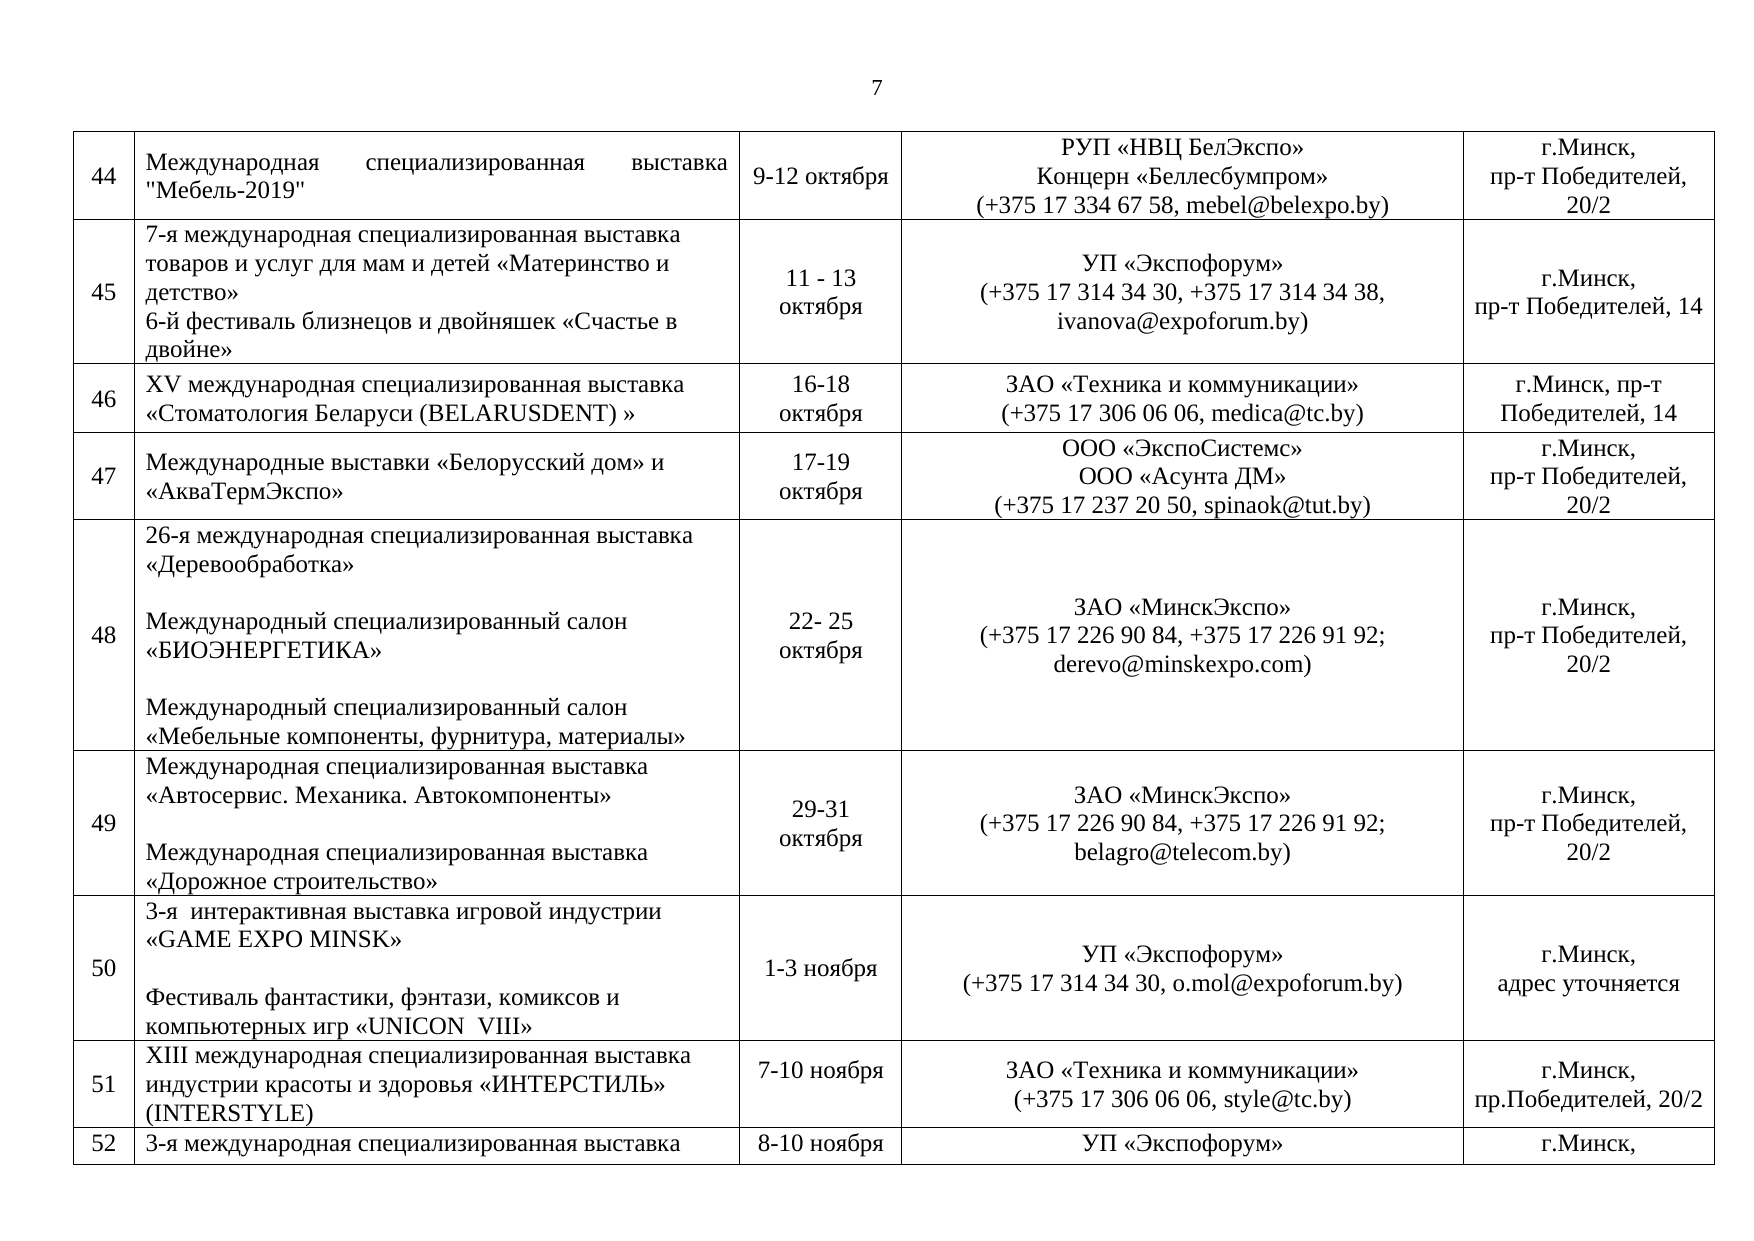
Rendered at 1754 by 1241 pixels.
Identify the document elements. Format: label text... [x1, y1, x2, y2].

table_cell 51 [74, 1041, 134, 1127]
table_cell г.Минск, адрес уточняется [1464, 896, 1714, 1039]
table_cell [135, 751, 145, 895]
table_cell г.Минск, пр-т Победителей, 20/2 [1464, 751, 1714, 895]
table_cell 11 - 13 октября [740, 220, 901, 363]
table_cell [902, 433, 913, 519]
table_cell Международная специализированная выставка "Мебель-2019" [135, 132, 739, 218]
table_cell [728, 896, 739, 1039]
table_cell 48 [74, 520, 134, 750]
table_cell ЗАО «МинскЭкспо» (+375 17 226 90 84, +375 17 226 91 92; belagro@telecom.by) [902, 751, 1463, 895]
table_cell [1464, 132, 1714, 218]
table_cell 1-3 ноября [740, 896, 901, 1039]
table_cell Международные выставки «Белорусский дом» и «АкваТермЭкспо» [135, 433, 739, 519]
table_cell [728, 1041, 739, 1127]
table_cell ЗАО «МинскЭкспо» (+375 17 226 90 84, +375 17 226 91 92; derevo@minskexpo.com) [902, 520, 1463, 750]
table_cell 44 [74, 132, 134, 218]
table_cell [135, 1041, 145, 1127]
table_cell 52 [74, 1128, 134, 1164]
table_cell 46 [74, 364, 134, 432]
table_cell УП «Экспофорум» (+375 17 314 34 30, o.mol@expoforum.by) [902, 896, 1463, 1039]
table_cell 22- 25 октября [740, 520, 901, 750]
table_cell РУП «НВЦ БелЭкспо» Концерн «Беллесбумпром» (+375 17 334 67 58, mebel@belexpo.by) [902, 132, 1463, 218]
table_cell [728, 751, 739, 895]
table_cell 16-18 октября [740, 364, 901, 432]
table_cell 29-31 октября [740, 751, 901, 895]
table_cell 7-10 ноября [740, 1041, 901, 1127]
table_cell г.Минск, пр-т Победителей, 14 [1464, 364, 1714, 432]
table_cell 7-я международная специализированная выставка товаров и услуг для мам и детей «Материнство и детство» 6-й фестиваль близнецов и двойняшек «Счастье в двойне» [135, 220, 739, 363]
table_cell г.Минск, пр-т Победителей, 14 [1464, 220, 1714, 363]
table_cell УП «Экспофорум» (+375 17 314 34 30, +375 17 314 34 38, ivanova@expoforum.by) [902, 220, 1463, 363]
table_cell 49 [74, 751, 134, 895]
table_cell 45 [74, 220, 134, 363]
table_cell г.Минск, ул.Козлова, 3 [1464, 1128, 1714, 1164]
table_cell г.Минск, пр.Победителей, 20/2 [1464, 1041, 1714, 1127]
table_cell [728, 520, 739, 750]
table_cell 50 [74, 896, 134, 1039]
table_cell 47 [74, 433, 134, 519]
table_cell XV международная специализированная выставка «Стоматология Беларуси (BELARUSDENT) » [135, 364, 739, 432]
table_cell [902, 1128, 1463, 1164]
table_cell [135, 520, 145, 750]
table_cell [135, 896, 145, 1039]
table_cell ЗАО «Техника и коммуникации» (+375 17 306 06 06, style@tc.by) [902, 1041, 1463, 1127]
table_cell 8-10 ноября [740, 1128, 901, 1164]
table_cell 3-я международная специализированная выставка «ФОТОКРАФТ» [135, 1128, 739, 1164]
table_cell ЗАО «Техника и коммуникации» (+375 17 306 06 06, medica@tc.by) [902, 364, 1463, 432]
table_cell г.Минск, пр-т Победителей, 20/2 [1464, 520, 1714, 750]
table_cell 9-12 октября [740, 132, 901, 218]
table_cell 17-19 октября [740, 433, 901, 519]
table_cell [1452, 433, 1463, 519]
